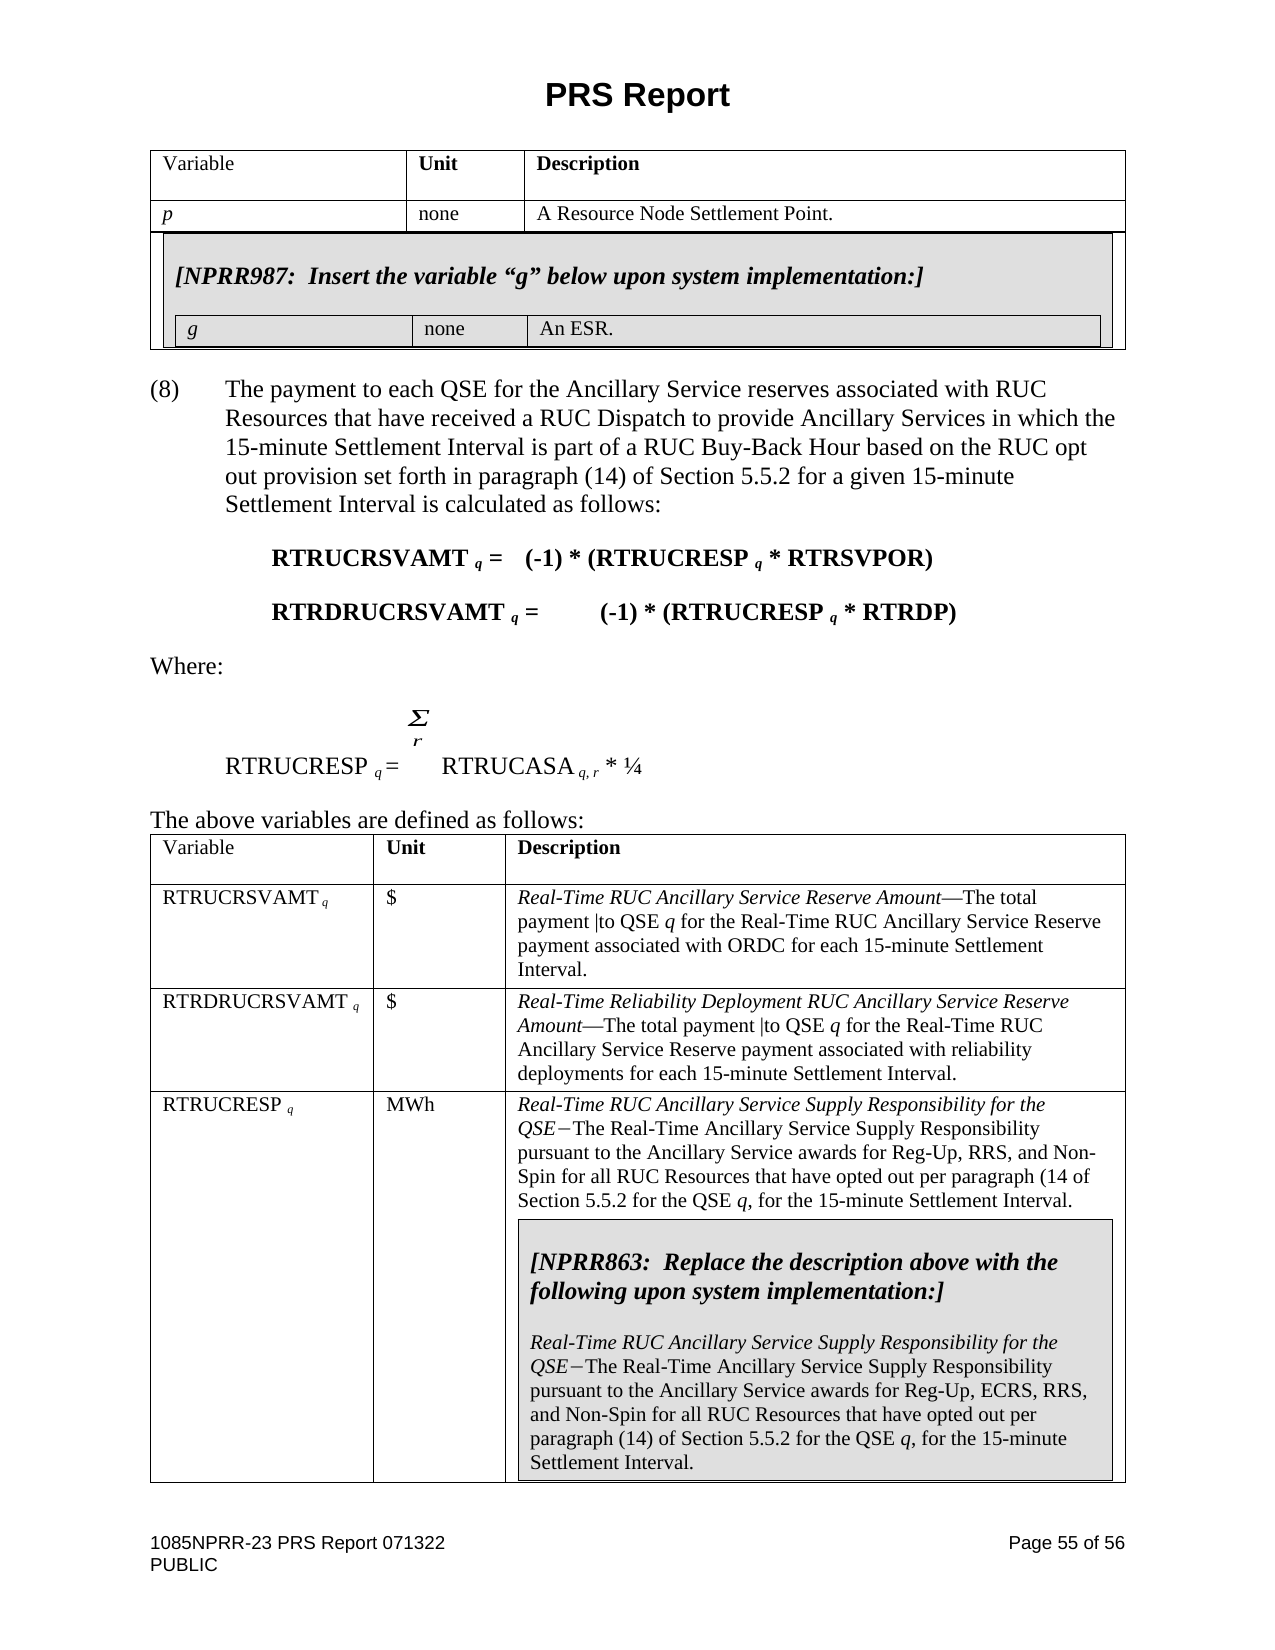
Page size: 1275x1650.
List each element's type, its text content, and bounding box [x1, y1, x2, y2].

table_header Description [525, 151, 1125, 200]
table_cell Real-Time Reliability Deployment RUC Ancillary Service Reserve Amount—The total payment |to QSE q for the Real-Time RUC Ancillary Service Reserve payment associated with reliability deployments for each 15-minute Settlement Interval. [506, 989, 1125, 1091]
text Where: [150, 651, 1125, 679]
text (8) The payment to each QSE for the Ancillary Service reserves associated with RUC Resources that have received a RUC Dispatch to provide Ancillary Services in which the 15-minute Settlement Interval is part of a RUC Buy-Back Hour based on the RUC opt out provision set forth in paragraph (14) of Section 5.5.2 for a given 15-minute Settlement Interval is calculated as follows: [150, 374, 1125, 518]
text The above variables are defined as follows: [150, 805, 1125, 834]
table_cell A Resource Node Settlement Point. [525, 201, 1125, 231]
table_cell $ [374, 885, 505, 988]
text RTRDRUCRSVAMT q = (-1) * (RTRUCRESP q * RTRDP) [271, 597, 1125, 626]
table_cell Real-Time RUC Ancillary Service Supply Responsibility for the QSEThe Real-Time Ancillary Service Supply Responsibility pursuant to the Ancillary Service awards for Reg-Up, RRS, and Non-Spin for all RUC Resources that have opted out per paragraph (14 of Section 5.5.2 for the QSE q, for the 15-minute Settlement Interval. [506, 1092, 1125, 1482]
table_cell MWh [374, 1092, 505, 1482]
table_cell RTRUCRSVAMT q [151, 885, 373, 988]
text RTRUCRSVAMT q = (-1) * (RTRUCRESP q * RTRSVPOR) [271, 543, 1125, 572]
table_cell none [407, 201, 524, 231]
table_header Description [506, 835, 1125, 884]
table_header Variable [151, 835, 373, 884]
table_cell RTRUCRESP q [151, 1092, 373, 1482]
table_cell $ [374, 989, 505, 1091]
table_cell Real-Time RUC Ancillary Service Reserve Amount—The total payment |to QSE q for the Real-Time RUC Ancillary Service Reserve payment associated with ORDC for each 15-minute Settlement Interval. [506, 885, 1125, 988]
table_cell [1113, 233, 1125, 348]
text RTRUCRESP q = RTRUCASA q, r * ¼ [225, 704, 1125, 780]
table_cell [151, 233, 163, 348]
table_header Variable [151, 151, 406, 200]
table_cell RTRDRUCRSVAMT q [151, 989, 373, 1091]
table_header Unit [374, 835, 505, 884]
table_cell p [151, 201, 406, 231]
table_header Unit [407, 151, 524, 200]
